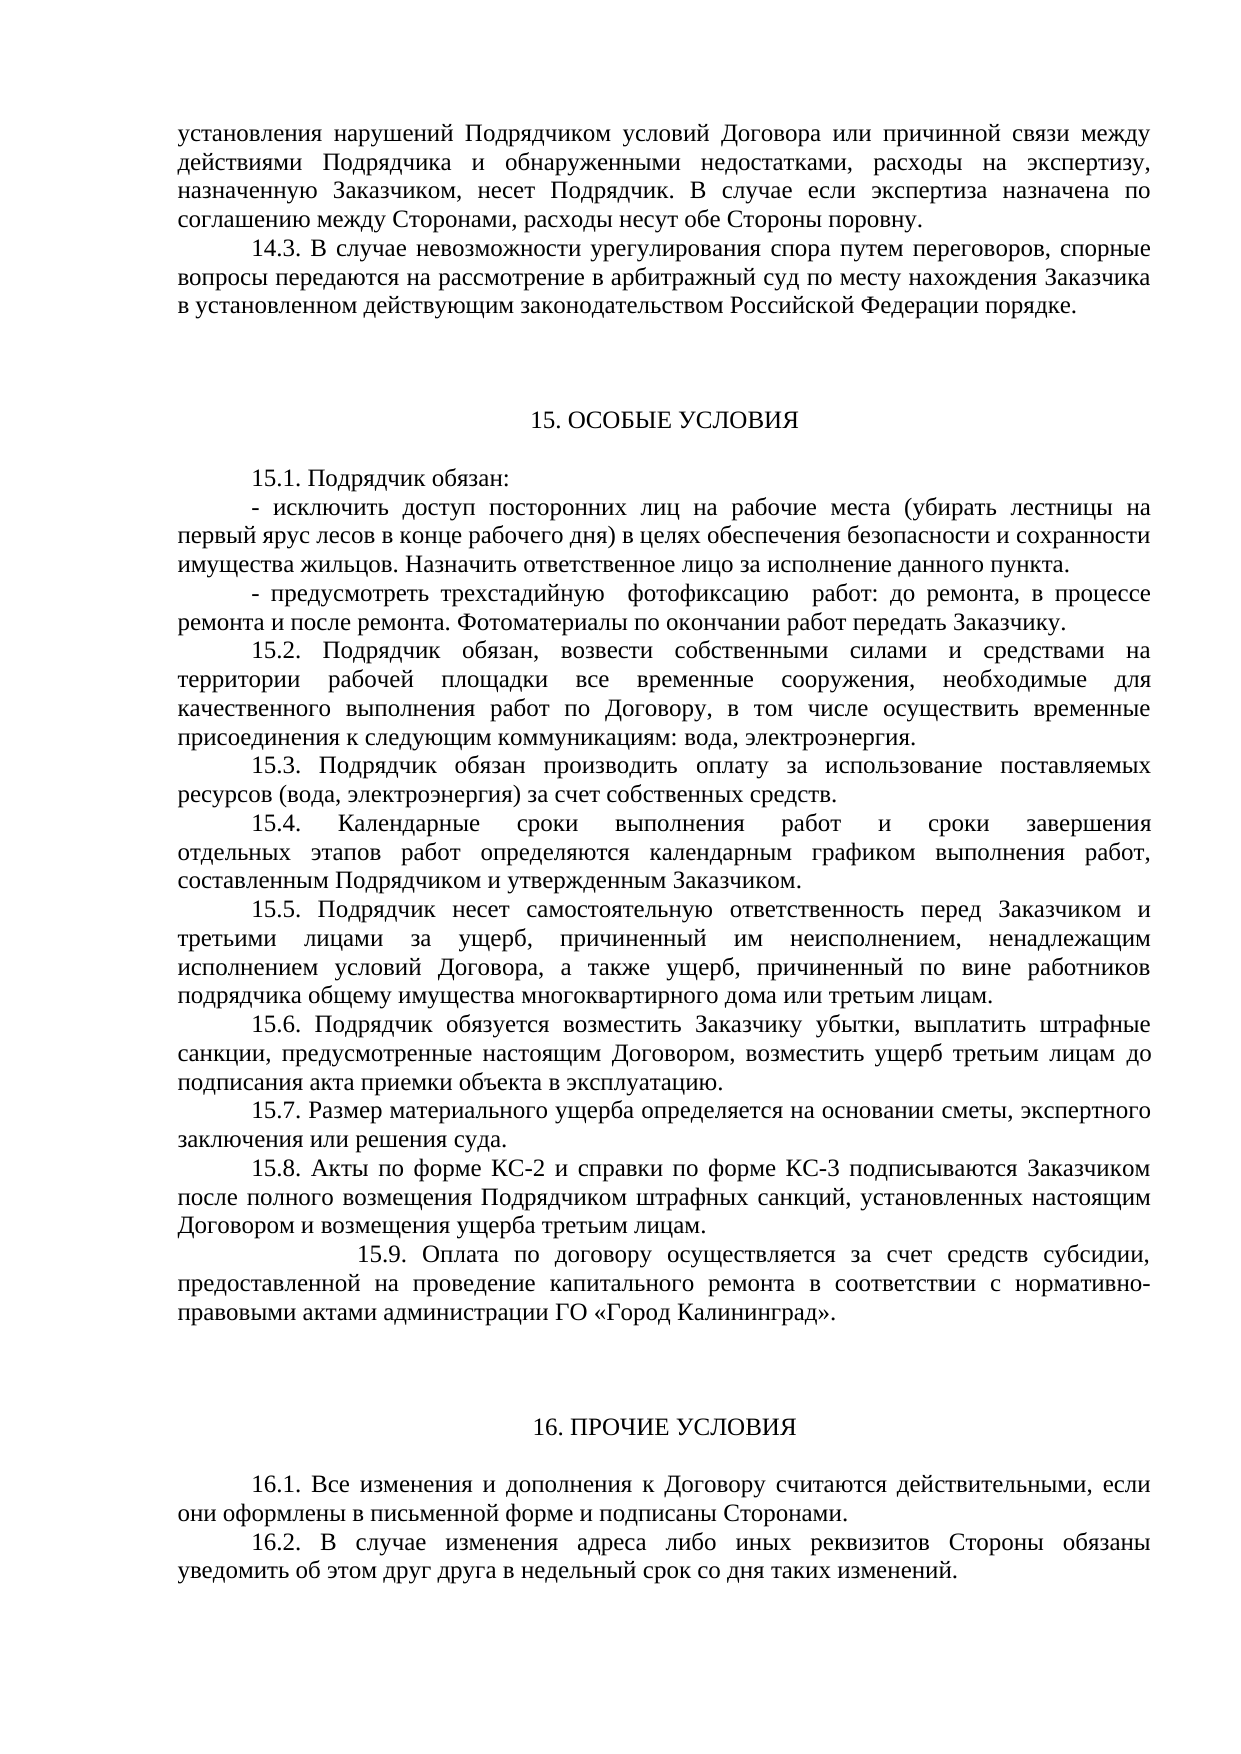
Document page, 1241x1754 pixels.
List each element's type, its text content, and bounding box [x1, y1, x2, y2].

text 16. ПРОЧИЕ УСЛОВИЯ [177, 1412, 1152, 1441]
text 14.3. В случае невозможности урегулирования спора путем переговоров, спорные вопросы передаются на рассмотрение в арбитражный суд по месту нахождения Заказчика в установленном действующим законодательством Российской Федерации порядке. [177, 233, 1152, 319]
text - предусмотреть трехстадийную фотофиксацию работ: до ремонта, в процессе ремонта и после ремонта. Фотоматериалы по окончании работ передать Заказчику. [177, 578, 1152, 636]
text 15.3. Подрядчик обязан производить оплату за использование поставляемых ресурсов (вода, электроэнергия) за счет собственных средств. [177, 751, 1152, 808]
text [177, 118, 1152, 233]
text 15. ОСОБЫЕ УСЛОВИЯ [177, 406, 1152, 434]
text 16.1. Все изменения и дополнения к Договору считаются действительными, если они оформлены в письменной форме и подписаны Сторонами. [177, 1469, 1152, 1527]
text 15.8. Акты по форме КС-2 и справки по форме КС-3 подписываются Заказчиком после полного возмещения Подрядчиком штрафных санкций, установленных настоящим Договором и возмещения ущерба третьим лицам. [177, 1153, 1152, 1239]
text 15.7. Размер материального ущерба определяется на основании сметы, экспертного заключения или решения суда. [177, 1096, 1152, 1153]
text 15.1. Подрядчик обязан: [177, 463, 1152, 492]
text 15.5. Подрядчик несет самостоятельную ответственность перед Заказчиком и третьими лицами за ущерб, причиненный им неисполнением, ненадлежащим исполнением условий Договора, а также ущерб, причиненный по вине работников подрядчика общему имущества многоквартирного дома или третьим лицам. [177, 894, 1152, 1009]
text 15.6. Подрядчик обязуется возместить Заказчику убытки, выплатить штрафные санкции, предусмотренные настоящим Договором, возместить ущерб третьим лицам до подписания акта приемки объекта в эксплуатацию. [177, 1009, 1152, 1096]
text - исключить доступ посторонних лиц на рабочие места (убирать лестницы на первый ярус лесов в конце рабочего дня) в целях обеспечения безопасности и сохранности имущества жильцов. Назначить ответственное лицо за исполнение данного пункта. [177, 492, 1152, 578]
text 15.4. Календарные сроки выполнения работ и сроки завершения отдельных этапов работ определяются календарным графиком выполнения работ, составленным Подрядчиком и утвержденным Заказчиком. [177, 808, 1152, 894]
text 15.9. Оплата по договору осуществляется за счет средств субсидии, предоставленной на проведение капитального ремонта в соответствии с нормативно-правовыми актами администрации ГО «Город Калининград». [177, 1239, 1152, 1326]
text 15.2. Подрядчик обязан, возвести собственными силами и средствами на территории рабочей площадки все временные сооружения, необходимые для качественного выполнения работ по Договору, в том числе осуществить временные присоединения к следующим коммуникациям: вода, электроэнергия. [177, 636, 1152, 751]
text 16.2. В случае изменения адреса либо иных реквизитов Стороны обязаны уведомить об этом друг друга в недельный срок со дня таких изменений. [177, 1527, 1152, 1584]
